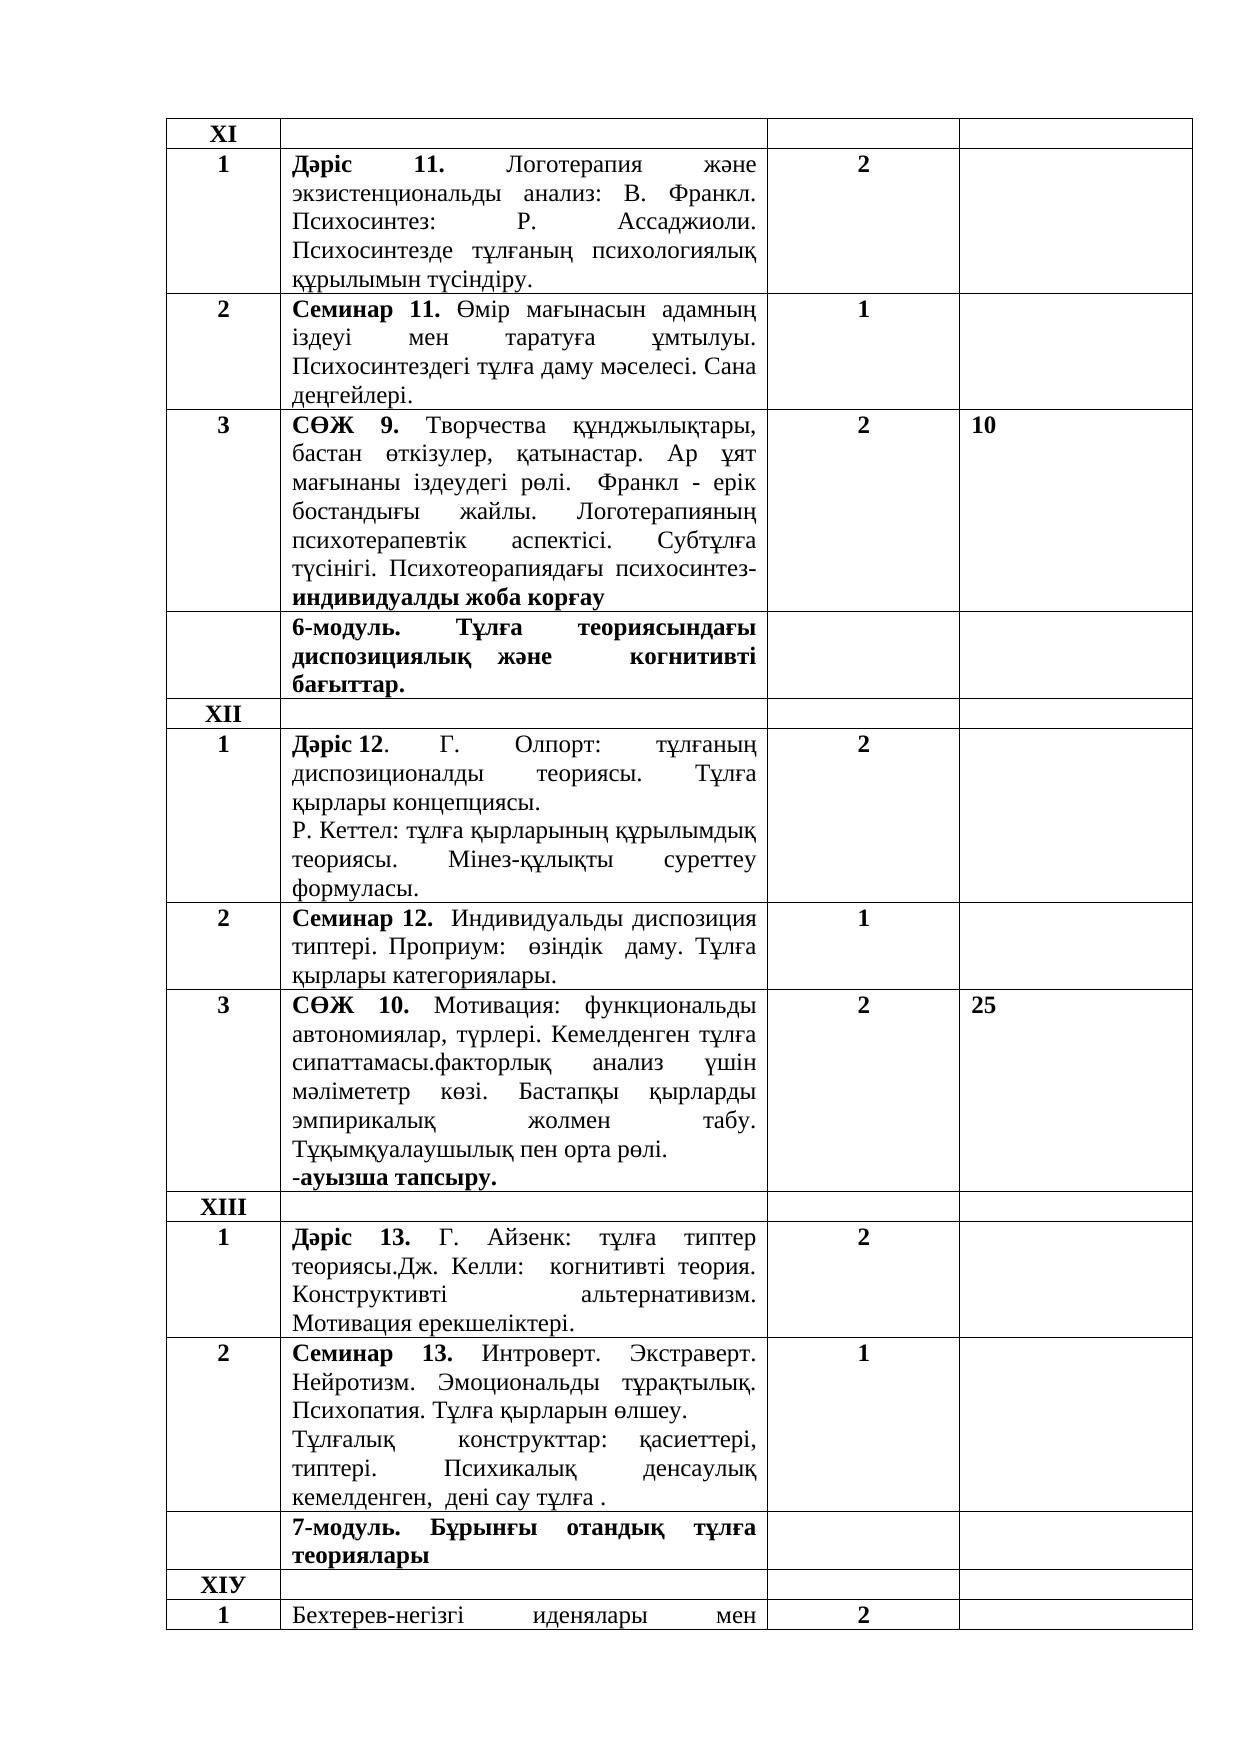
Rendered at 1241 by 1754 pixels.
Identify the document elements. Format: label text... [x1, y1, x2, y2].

table_cell 2 [768, 729, 959, 902]
table_cell ХІІІ [167, 1192, 280, 1221]
table_cell 1 [167, 1600, 280, 1629]
table_cell 2 [768, 410, 959, 611]
table_cell [167, 612, 280, 698]
table_cell 3 [167, 990, 280, 1191]
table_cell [281, 1600, 767, 1629]
table_cell [167, 1512, 280, 1569]
table_cell [960, 1192, 1192, 1221]
table_cell Дәріс 13. Г. Айзенк: тұлға типтер теориясы.Дж. Келли: когнитивті теория. Конструктивті альтернативизм. Мотивация ерекшеліктері. [281, 1222, 767, 1337]
table_cell [960, 1570, 1192, 1599]
table_cell Дәріс 11. Логотерапия және экзистенциональды анализ: В. Франкл. Психосинтез: Р. Ассаджиоли. Психосинтезде тұлғаның психологиялық құрылымын түсіндіру. [281, 149, 767, 293]
table_cell Семинар 11. Өмір мағынасын адамның іздеуі мен таратуға ұмтылуы. Психосинтездегі тұлға даму мәселесі. Сана деңгейлері. [281, 294, 767, 409]
table_cell Дәріс 12. Г. Олпорт: тұлғаның диспозиционалды теориясы. Тұлға қырлары концепциясы. Р. Кеттел: тұлға қырларының құрылымдық теориясы. Мінез-құлықты суреттеу формуласы. [281, 729, 767, 902]
table_cell 1 [768, 1338, 959, 1511]
table_cell 2 [768, 149, 959, 293]
table_cell [768, 1512, 959, 1569]
table_cell [768, 1192, 959, 1221]
table_cell [960, 1222, 1192, 1337]
table_cell 2 [167, 1338, 280, 1511]
table_cell [281, 1192, 767, 1221]
table_cell 1 [768, 294, 959, 409]
table_cell [768, 1570, 959, 1599]
table_cell 2 [768, 990, 959, 1191]
table_cell [768, 119, 959, 148]
table_cell [281, 119, 767, 148]
table_cell [960, 1600, 1192, 1629]
table_cell [768, 699, 959, 728]
table_cell [960, 903, 1192, 989]
table_cell Семинар 13. Интроверт. Экстраверт. Нейротизм. Эмоциональды тұрақтылық. Психопатия. Тұлға қырларын өлшеу. Тұлғалық конструкттар: қасиеттері, типтері. Психикалық денсаулық кемелденген, дені сау тұлға . [281, 1338, 767, 1511]
table_cell [960, 294, 1192, 409]
table_cell 2 [167, 903, 280, 989]
table_cell 1 [167, 149, 280, 293]
table_cell 7-модуль. Бұрынғы отандық тұлға теориялары [281, 1512, 767, 1569]
table_cell 1 [167, 729, 280, 902]
table_cell 2 [167, 294, 280, 409]
table_cell [281, 699, 767, 728]
table_cell 6-модуль. Тұлға теориясындағы диспозициялық және когнитивті бағыттар. [281, 612, 767, 698]
table_cell 2 [768, 1222, 959, 1337]
table_cell [960, 1338, 1192, 1511]
table_cell [768, 612, 959, 698]
table_cell ХІІ [167, 699, 280, 728]
table_cell [960, 699, 1192, 728]
table_cell 1 [768, 903, 959, 989]
table_cell 10 [960, 410, 1192, 611]
table_cell 3 [167, 410, 280, 611]
table_cell [281, 1570, 767, 1599]
table_cell 25 [960, 990, 1192, 1191]
table_cell СӨЖ 10. Мотивация: функциональды автономиялар, түрлері. Кемелденген тұлға сипаттамасы.факторлық анализ үшін мәлімететр көзі. Бастапқы қырларды эмпирикалық жолмен табу. Тұқымқуалаушылық пен орта рөлі. -ауызша тапсыру. [281, 990, 767, 1191]
table_cell СӨЖ 9. Творчества құнджылықтары, бастан өткізулер, қатынастар. Ар ұят мағынаны іздеудегі рөлі. Франкл - ерік бостандығы жайлы. Логотерапияның психотерапевтік аспектісі. Субтұлға түсінігі. Психотеорапиядағы психосинтез-индивидуалды жоба корғау [281, 410, 767, 611]
table_cell [960, 149, 1192, 293]
table_cell Семинар 12. Индивидуальды диспозиция типтері. Проприум: өзіндік даму. Тұлға қырлары категориялары. [281, 903, 767, 989]
table_cell 1 [167, 1222, 280, 1337]
table_cell 2 [768, 1600, 959, 1629]
table_cell [960, 729, 1192, 902]
table_cell ХІУ [167, 1570, 280, 1599]
table_cell [960, 119, 1192, 148]
table_cell [960, 612, 1192, 698]
table_cell [960, 1512, 1192, 1569]
table_cell ХІ [167, 119, 280, 148]
